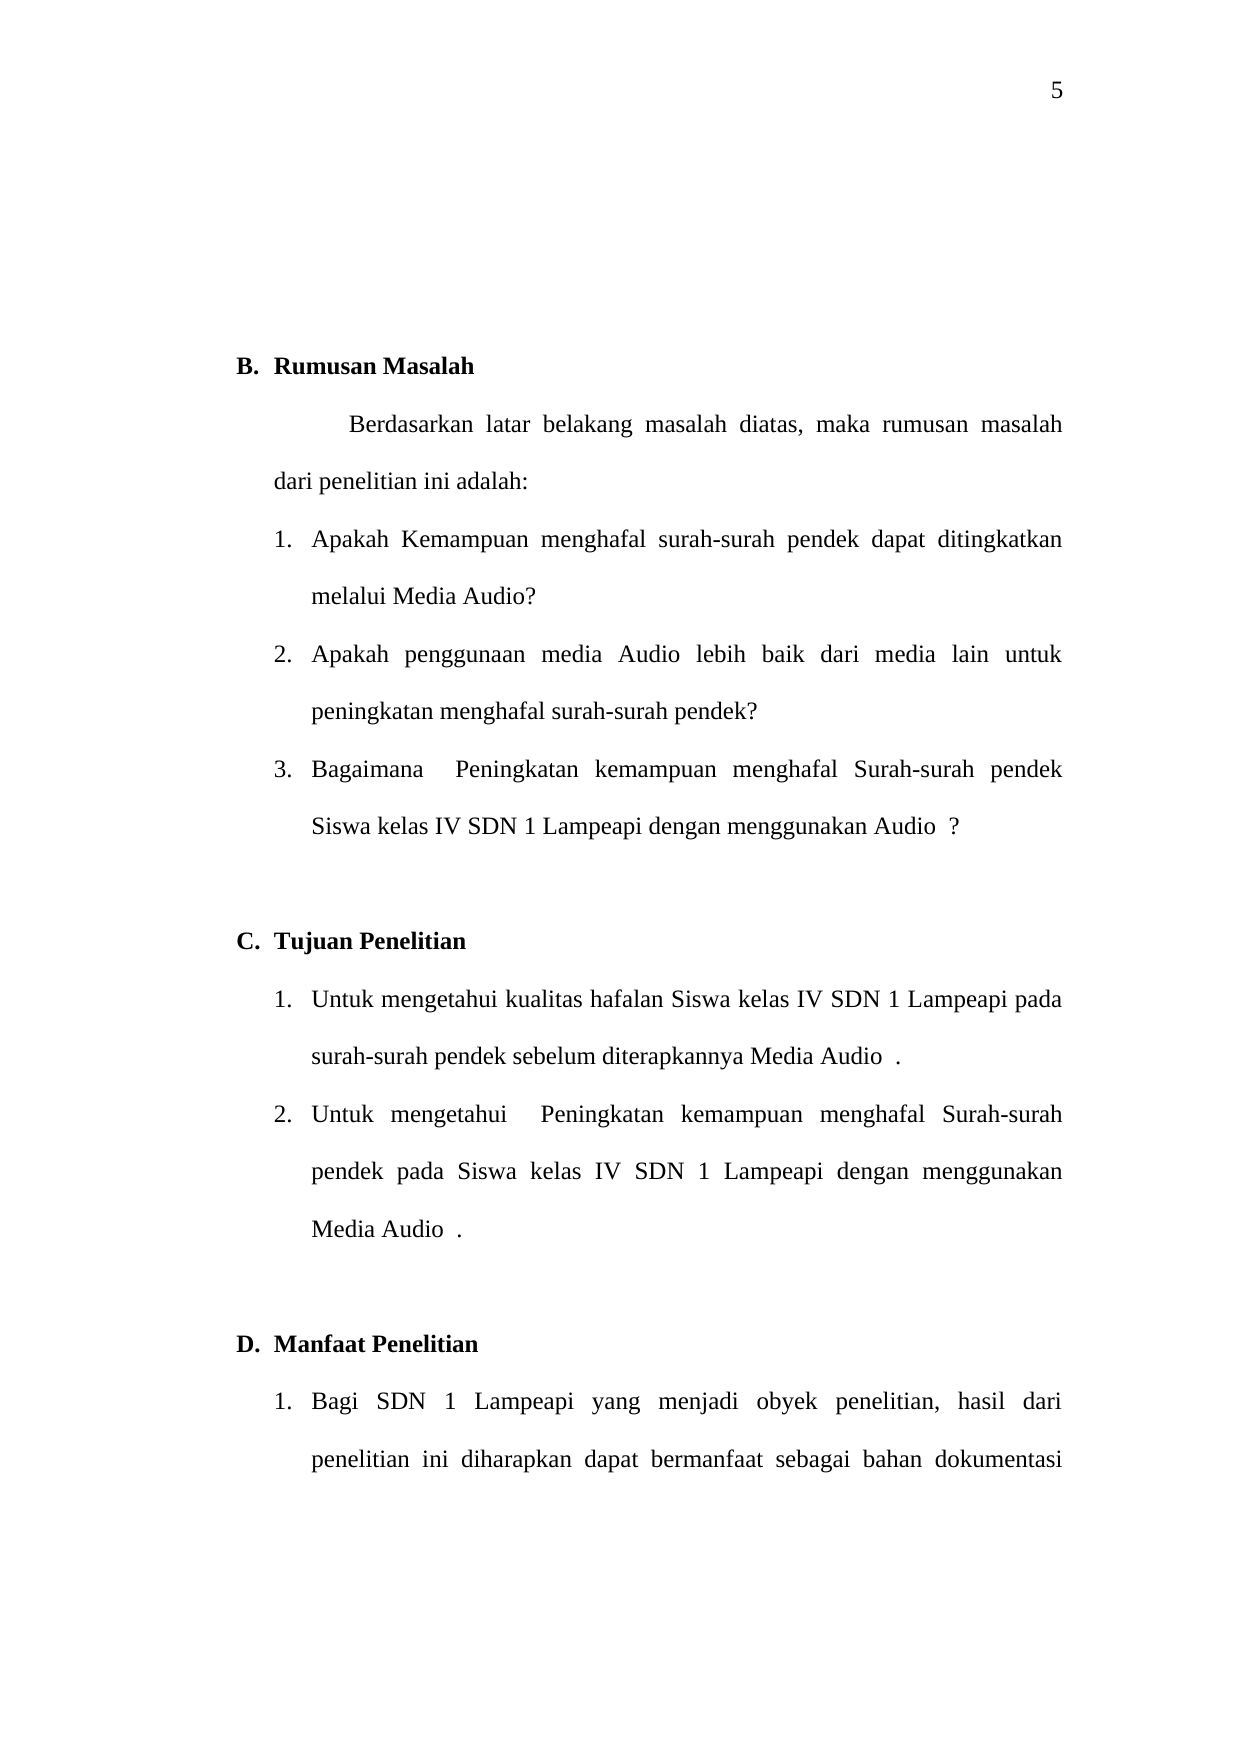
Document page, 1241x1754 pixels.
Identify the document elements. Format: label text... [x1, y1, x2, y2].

list Rumusan Masalah [236, 351, 1063, 380]
list Manfaat Penelitian [236, 1329, 1063, 1357]
list Tujuan Penelitian [236, 926, 1063, 955]
list Apakah Kemampuan menghafal surah-surah pendek dapat ditingkatkan melalui Media Audio? [274, 524, 1063, 610]
list Bagaimana Peningkatan kemampuan menghafal Surah-surah pendek Siswa kelas IV SDN 1 Lampeapi dengan menggunakan Audio ? [274, 754, 1063, 840]
list Untuk mengetahui Peningkatan kemampuan menghafal Surah-surah pendek pada Siswa kelas IV SDN 1 Lampeapi dengan menggunakan Media Audio . [274, 1099, 1063, 1242]
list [274, 1386, 1063, 1472]
list Apakah penggunaan media Audio lebih baik dari media lain untuk peningkatan menghafal surah-surah pendek? [274, 639, 1063, 725]
list Untuk mengetahui kualitas hafalan Siswa kelas IV SDN 1 Lampeapi pada surah-surah pendek sebelum diterapkannya Media Audio . [274, 984, 1063, 1070]
text Berdasarkan latar belakang masalah diatas, maka rumusan masalah dari penelitian ini adalah: [274, 409, 1063, 495]
